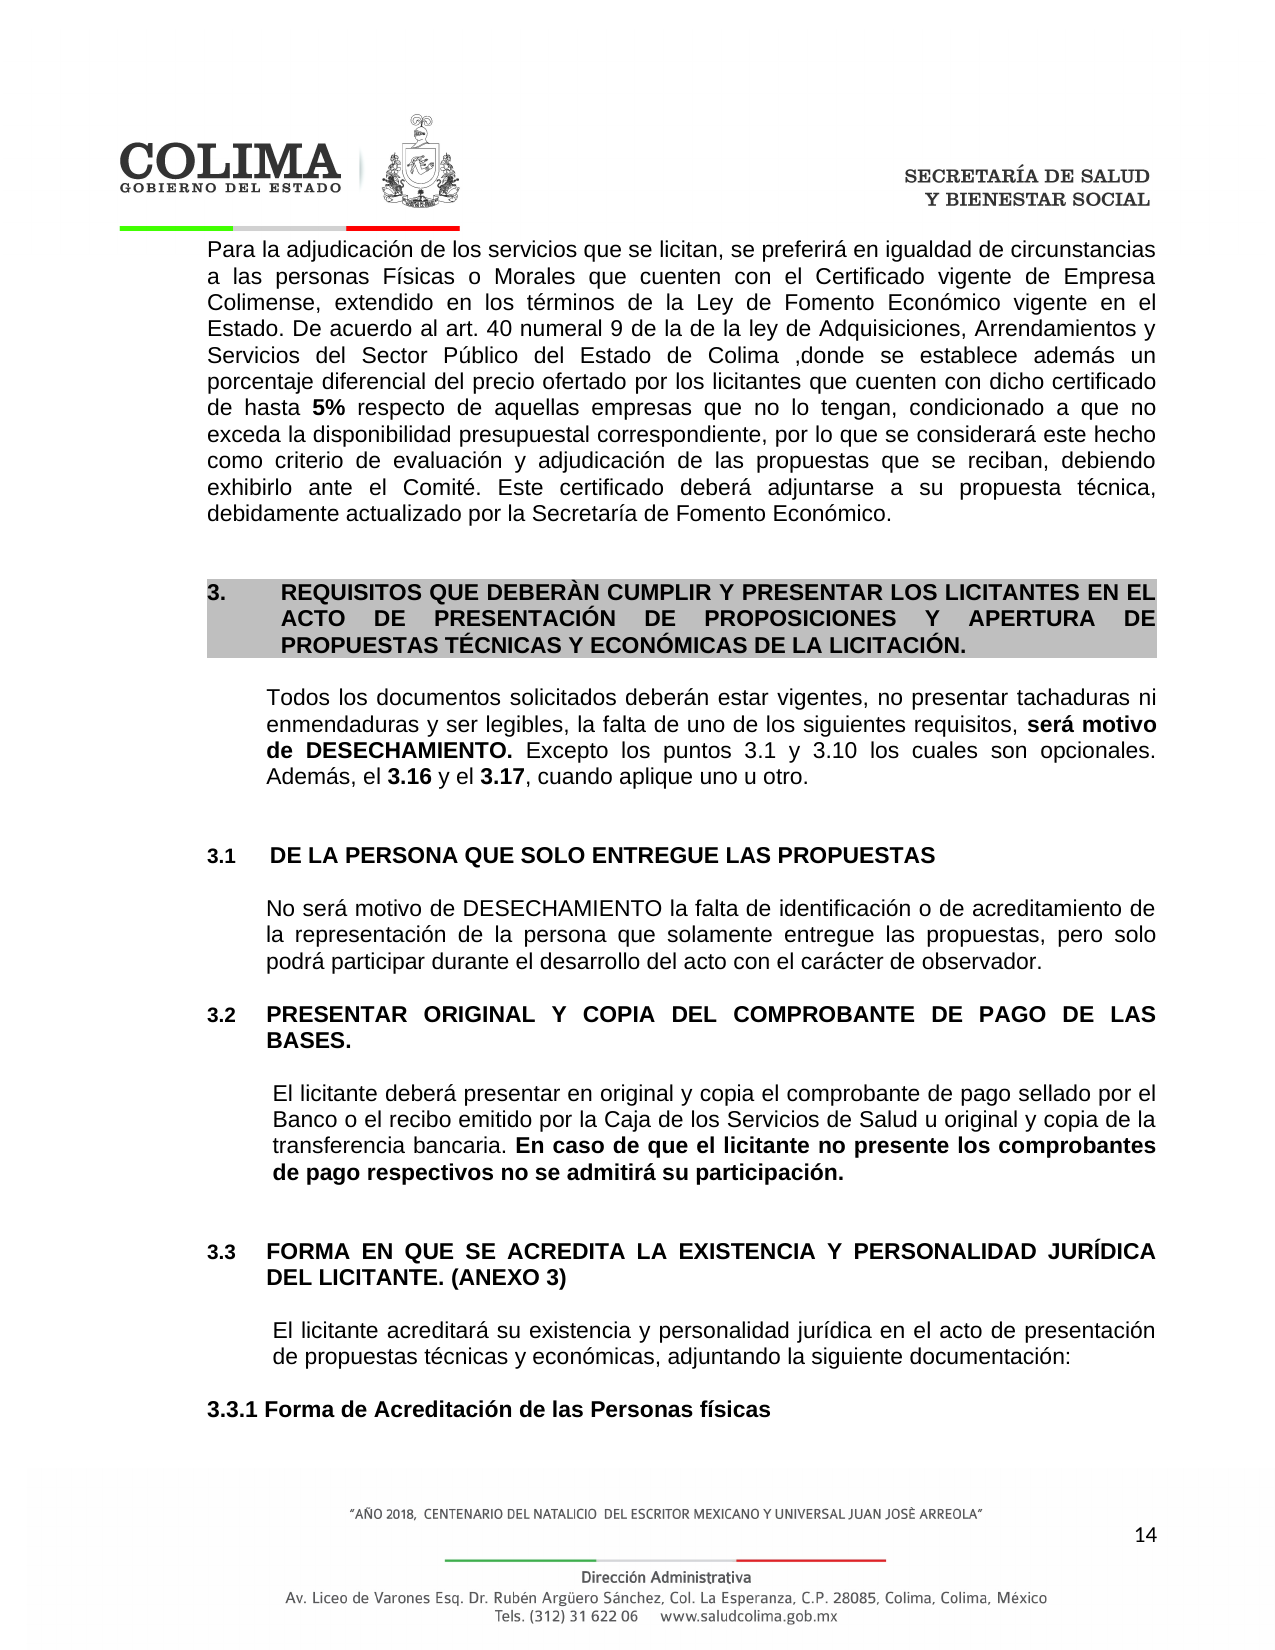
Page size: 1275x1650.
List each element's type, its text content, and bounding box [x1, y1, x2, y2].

list FORMA EN QUE SE ACREDITA LA EXISTENCIA Y PERSONALIDAD JURÍDICA DEL LICITANTE. (ANEXO 3) [207, 1238, 1157, 1290]
text El licitante acreditará su existencia y personalidad jurídica en el acto de presentación de propuestas técnicas y económicas, adjuntando la siguiente documentación: [272, 1317, 1157, 1369]
picture [3, 29, 1267, 255]
text 3. Requisitos que deberÀn cumplir Y PRESENTAR los licitantes en el ACTO DE PRESENTACIÓN DE PROPOSICIONES Y APERTURA DE PROPUESTAS TÉCNICAS y económicas DE la Licitación. [207, 579, 1157, 658]
text No será motivo de DESECHAMIENTO la falta de identificación o de acreditamiento de la representación de la persona que solamente entregue las propuestas, pero solo podrá participar durante el desarrollo del acto con el carácter de observador. [266, 895, 1157, 974]
picture [26, 1468, 1275, 1650]
text Para la adjudicación de los servicios que se licitan, se preferirá en igualdad de circunstancias a las personas Físicas o Morales que cuenten con el Certificado vigente de Empresa Colimense, extendido en los términos de la Ley de Fomento Económico vigente en el Estado. De acuerdo al art. 40 numeral 9 de la de la ley de Adquisiciones, Arrendamientos y Servicios del Sector Público del Estado de Colima ,donde se establece además un porcentaje diferencial del precio ofertado por los licitantes que cuenten con dicho certificado de hasta 5% respecto de aquellas empresas que no lo tengan, condicionado a que no exceda la disponibilidad presupuestal correspondiente, por lo que se considerará este hecho como criterio de evaluación y adjudicación de las propuestas que se reciban, debiendo exhibirlo ante el Comité. Este certificado deberá adjuntarse a su propuesta técnica, debidamente actualizado por la Secretaría de Fomento Económico. [207, 236, 1157, 526]
text 3.3.1 Forma de Acreditación de las Personas físicas [207, 1396, 1157, 1422]
list DE LA PERSONA QUE SOLO ENTREGUE LAS PROPUESTAS [207, 842, 1157, 869]
text El licitante deberá presentar en original y copia el comprobante de pago sellado por el Banco o el recibo emitido por la Caja de los Servicios de Salud u original y copia de la transferencia bancaria. En caso de que el licitante no presente los comprobantes de pago respectivos no se admitirá su participación. [272, 1079, 1157, 1185]
text Todos los documentos solicitados deberán estar vigentes, no presentar tachaduras ni enmendaduras y ser legibles, la falta de uno de los siguientes requisitos, será motivo de DESECHAMIENTO. Excepto los puntos 3.1 y 3.10 los cuales son opcionales. Además, el 3.16 y el 3.17, cuando aplique uno u otro. [266, 684, 1157, 790]
list PRESENTAR ORIGINAL Y COPIA DEL COMPROBANTE DE PAGO DE LAS BASES. [207, 1001, 1157, 1053]
